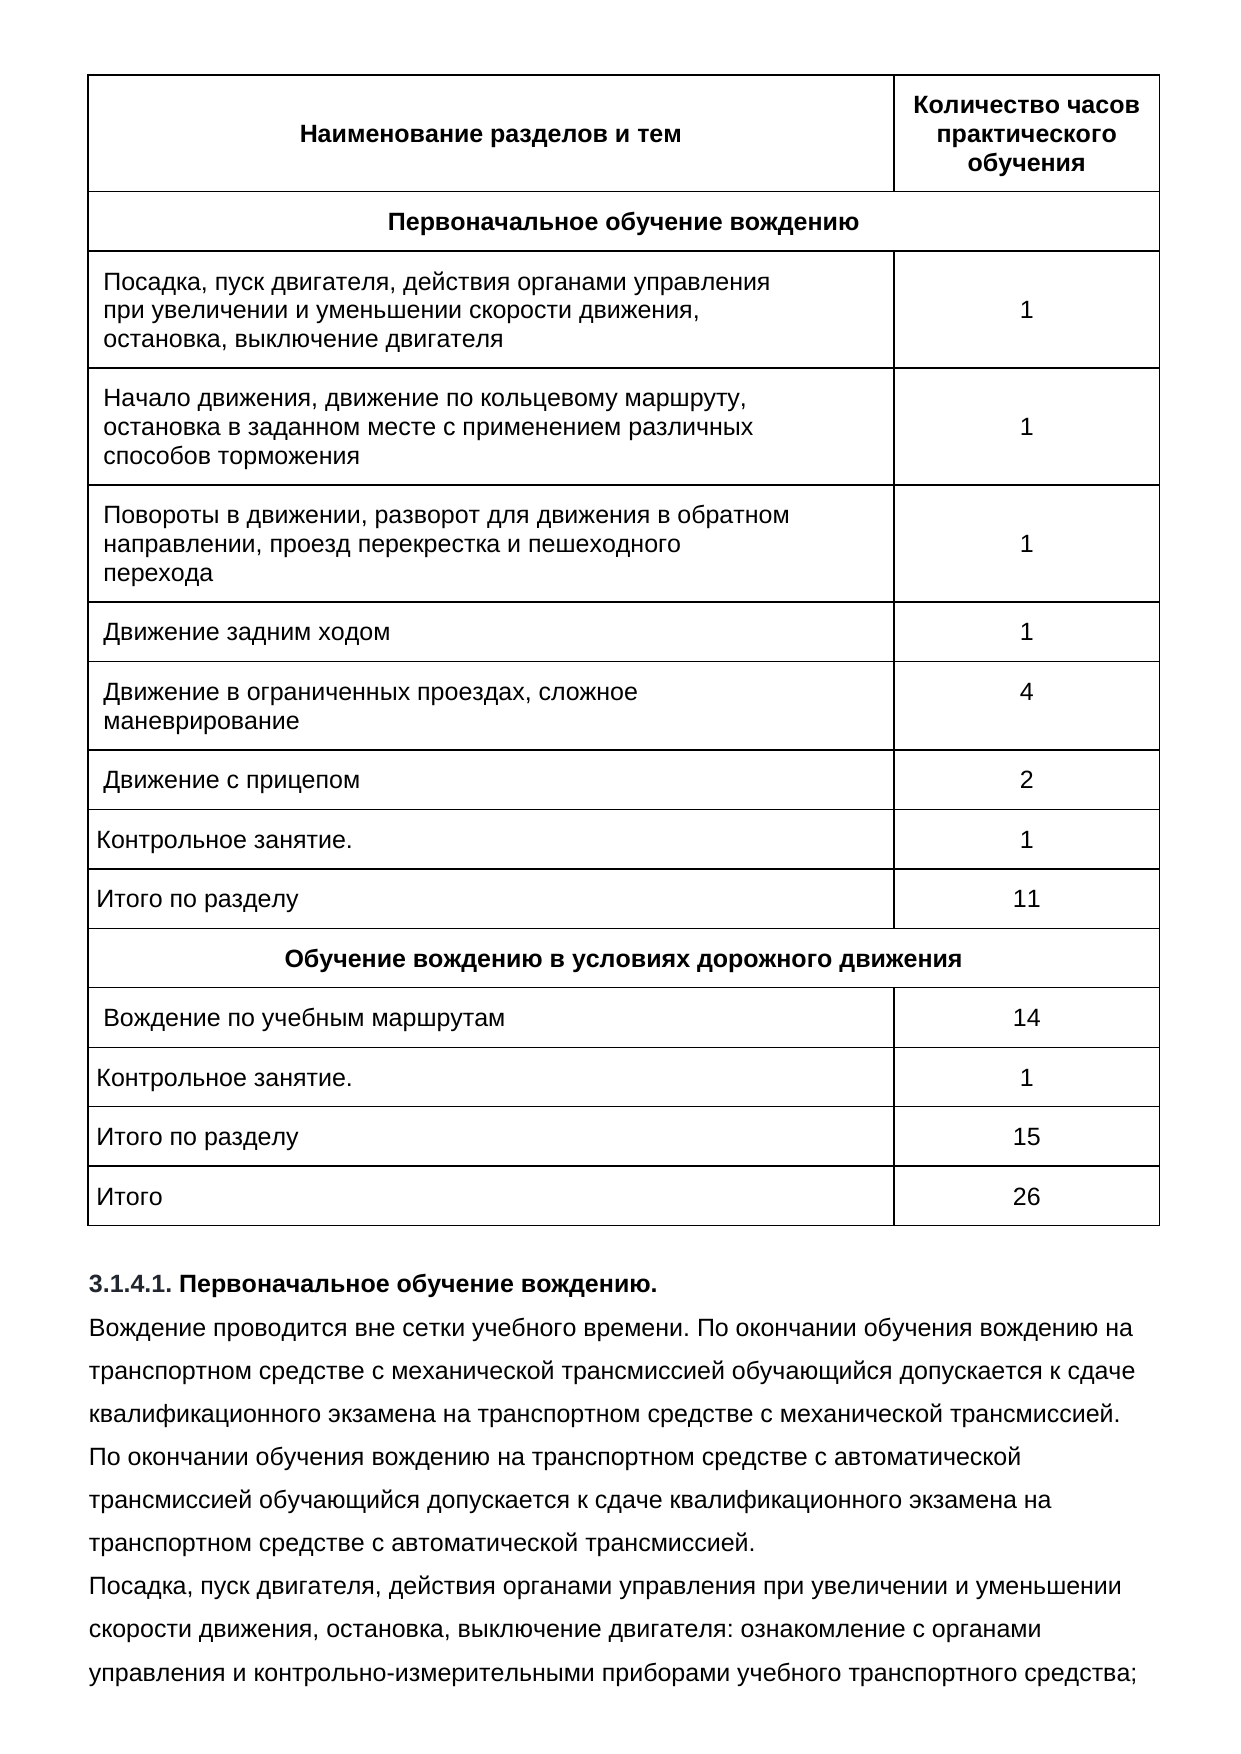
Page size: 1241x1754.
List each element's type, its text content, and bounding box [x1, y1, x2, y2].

table_cell 14 [895, 988, 1159, 1046]
table_cell 1 [895, 252, 1159, 367]
table_cell 26 [895, 1167, 1159, 1225]
table_header Наименование разделов и тем [89, 76, 893, 191]
table_cell Итого [89, 1167, 893, 1225]
table_cell Контрольное занятие. [89, 810, 893, 868]
text Вождение проводится вне сетки учебного времени. По окончании обучения вождению на транспортном средстве с механической трансмиссией обучающийся допускается к сдаче квалификационного экзамена на транспортном средстве с механической трансмиссией. По окончании обучения вождению на транспортном средстве с автоматической трансмиссией обучающийся допускается к сдаче квалификационного экзамена на транспортном средстве с автоматической трансмиссией. [89, 1313, 1152, 1557]
table_cell 15 [895, 1107, 1159, 1165]
table_cell 1 [895, 1048, 1159, 1106]
table_cell Итого по разделу [89, 870, 893, 927]
table_cell Итого по разделу [89, 1107, 893, 1165]
table_cell 1 [895, 369, 1159, 484]
table_cell 1 [895, 603, 1159, 661]
table_cell Вождение по учебным маршрутам [89, 988, 893, 1046]
table_cell Посадка, пуск двигателя, действия органами управления при увеличении и уменьшении скорости движения, остановка, выключение двигателя [89, 252, 893, 367]
table_cell Движение задним ходом [89, 603, 893, 661]
table_cell 11 [895, 870, 1159, 927]
table_cell Первоначальное обучение вождению [89, 192, 1159, 250]
text 3.1.4.1. Первоначальное обучение вождению. [89, 1269, 1152, 1298]
table_cell Обучение вождению в условиях дорожного движения [89, 929, 1159, 987]
table_cell Движение с прицепом [89, 751, 893, 808]
table_cell 1 [895, 486, 1159, 601]
table_cell Повороты в движении, разворот для движения в обратном направлении, проезд перекрестка и пешеходного перехода [89, 486, 893, 601]
table_cell Контрольное занятие. [89, 1048, 893, 1106]
table_header Количество часов практического обучения [895, 76, 1159, 191]
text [89, 1571, 1152, 1686]
table_cell 2 [895, 751, 1159, 808]
table_cell 4 [895, 662, 1159, 749]
table_cell Начало движения, движение по кольцевому маршруту, остановка в заданном месте с применением различных способов торможения [89, 369, 893, 484]
table_cell Движение в ограниченных проездах, сложное маневрирование [89, 662, 893, 749]
table_cell 1 [895, 810, 1159, 868]
